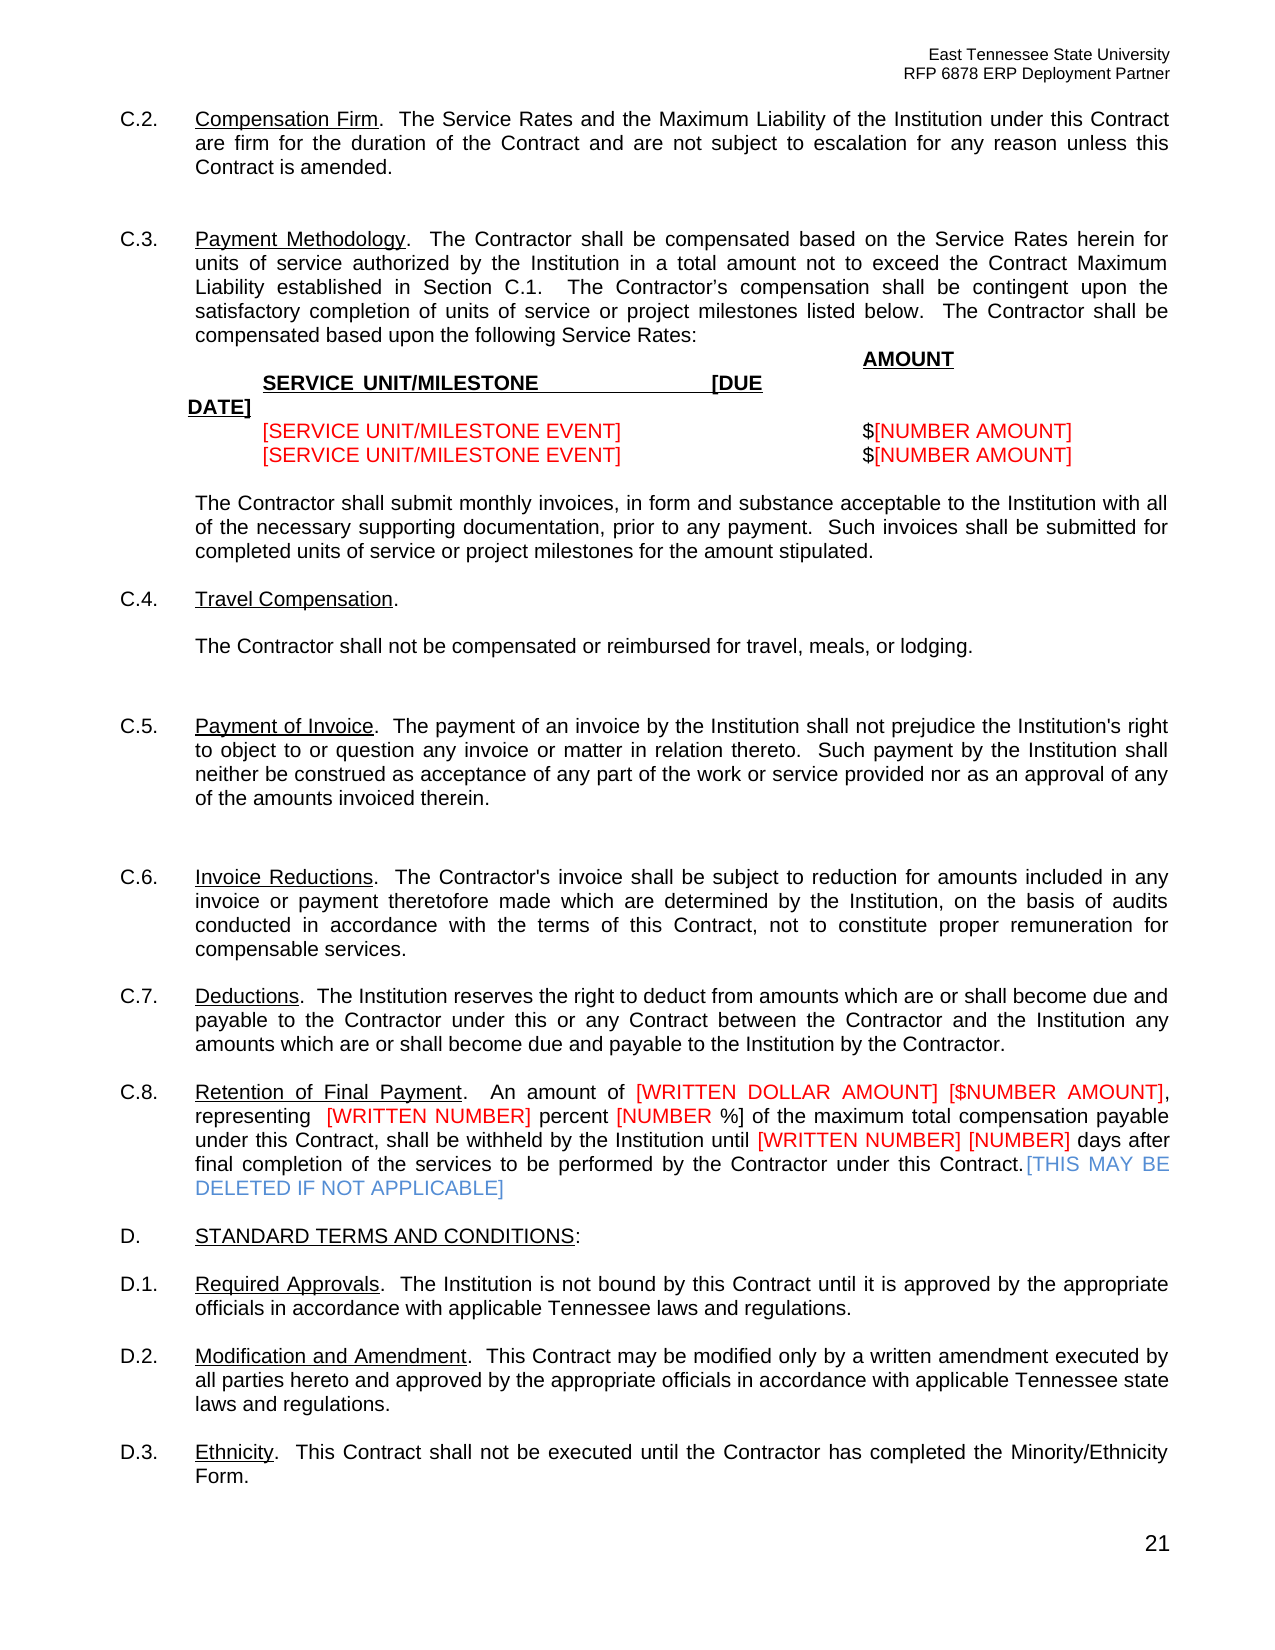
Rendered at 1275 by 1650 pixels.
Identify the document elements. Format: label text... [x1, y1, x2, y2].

text C.3. Payment Methodology. The Contractor shall be compensated based on the Service Rates herein for units of service authorized by the Institution in a total amount not to exceed the Contract Maximum Liability established in Section C.1. The Contractor’s compensation shall be contingent upon the satisfactory completion of units of service or project milestones listed below. The Contractor shall be compensated based upon the following Service Rates: [120, 227, 1170, 347]
table_cell [SERVICE UNIT/MILESTONE EVENT] [176, 443, 776, 467]
table_cell $[NUMBER AMOUNT] [776, 443, 1117, 467]
text C.5. Payment of Invoice. The payment of an invoice by the Institution shall not prejudice the Institution's right to object to or question any invoice or matter in relation thereto. Such payment by the Institution shall neither be construed as acceptance of any part of the work or service provided nor as an approval of any of the amounts invoiced therein. [120, 713, 1170, 809]
table_cell [SERVICE UNIT/MILESTONE EVENT] [176, 419, 776, 443]
table_header AMOUNT [776, 347, 1117, 419]
text C.4. Travel Compensation. [120, 586, 1170, 610]
text C.8. Retention of Final Payment. An amount of [WRITTEN DOLLAR AMOUNT] [$NUMBER AMOUNT], representing [WRITTEN NUMBER] percent [NUMBER %] of the maximum total compensation payable under this Contract, shall be withheld by the Institution until [WRITTEN NUMBER] [NUMBER] days after final completion of the services to be performed by the Contractor under this Contract.[THIS MAY BE DELETED IF NOT APPLICABLE] [120, 1080, 1170, 1200]
text C.2. Compensation Firm. The Service Rates and the Maximum Liability of the Institution under this Contract are firm for the duration of the Contract and are not subject to escalation for any reason unless this Contract is amended. [120, 107, 1170, 179]
text D.2. Modification and Amendment. This Contract may be modified only by a written amendment executed by all parties hereto and approved by the appropriate officials in accordance with applicable Tennessee state laws and regulations. [120, 1344, 1170, 1416]
table_header SERVICE UNIT/MILESTONE [DUE DATE] [176, 347, 776, 419]
text C.7. Deductions. The Institution reserves the right to deduct from amounts which are or shall become due and payable to the Contractor under this or any Contract between the Contractor and the Institution any amounts which are or shall become due and payable to the Institution by the Contractor. [120, 984, 1170, 1056]
table_cell $[NUMBER AMOUNT] [776, 419, 1117, 443]
text D.3. Ethnicity. This Contract shall not be executed until the Contractor has completed the Minority/Ethnicity Form. [120, 1439, 1170, 1487]
text The Contractor shall not be compensated or reimbursed for travel, meals, or lodging. [120, 634, 1170, 658]
text C.6. Invoice Reductions. The Contractor's invoice shall be subject to reduction for amounts included in any invoice or payment theretofore made which are determined by the Institution, on the basis of audits conducted in accordance with the terms of this Contract, not to constitute proper remuneration for compensable services. [120, 864, 1170, 960]
text D.1. Required Approvals. The Institution is not bound by this Contract until it is approved by the appropriate officials in accordance with applicable Tennessee laws and regulations. [120, 1272, 1170, 1320]
text The Contractor shall submit monthly invoices, in form and substance acceptable to the Institution with all of the necessary supporting documentation, prior to any payment. Such invoices shall be submitted for completed units of service or project milestones for the amount stipulated. [195, 467, 1170, 562]
text D. STANDARD TERMS AND CONDITIONS: [120, 1224, 1170, 1248]
